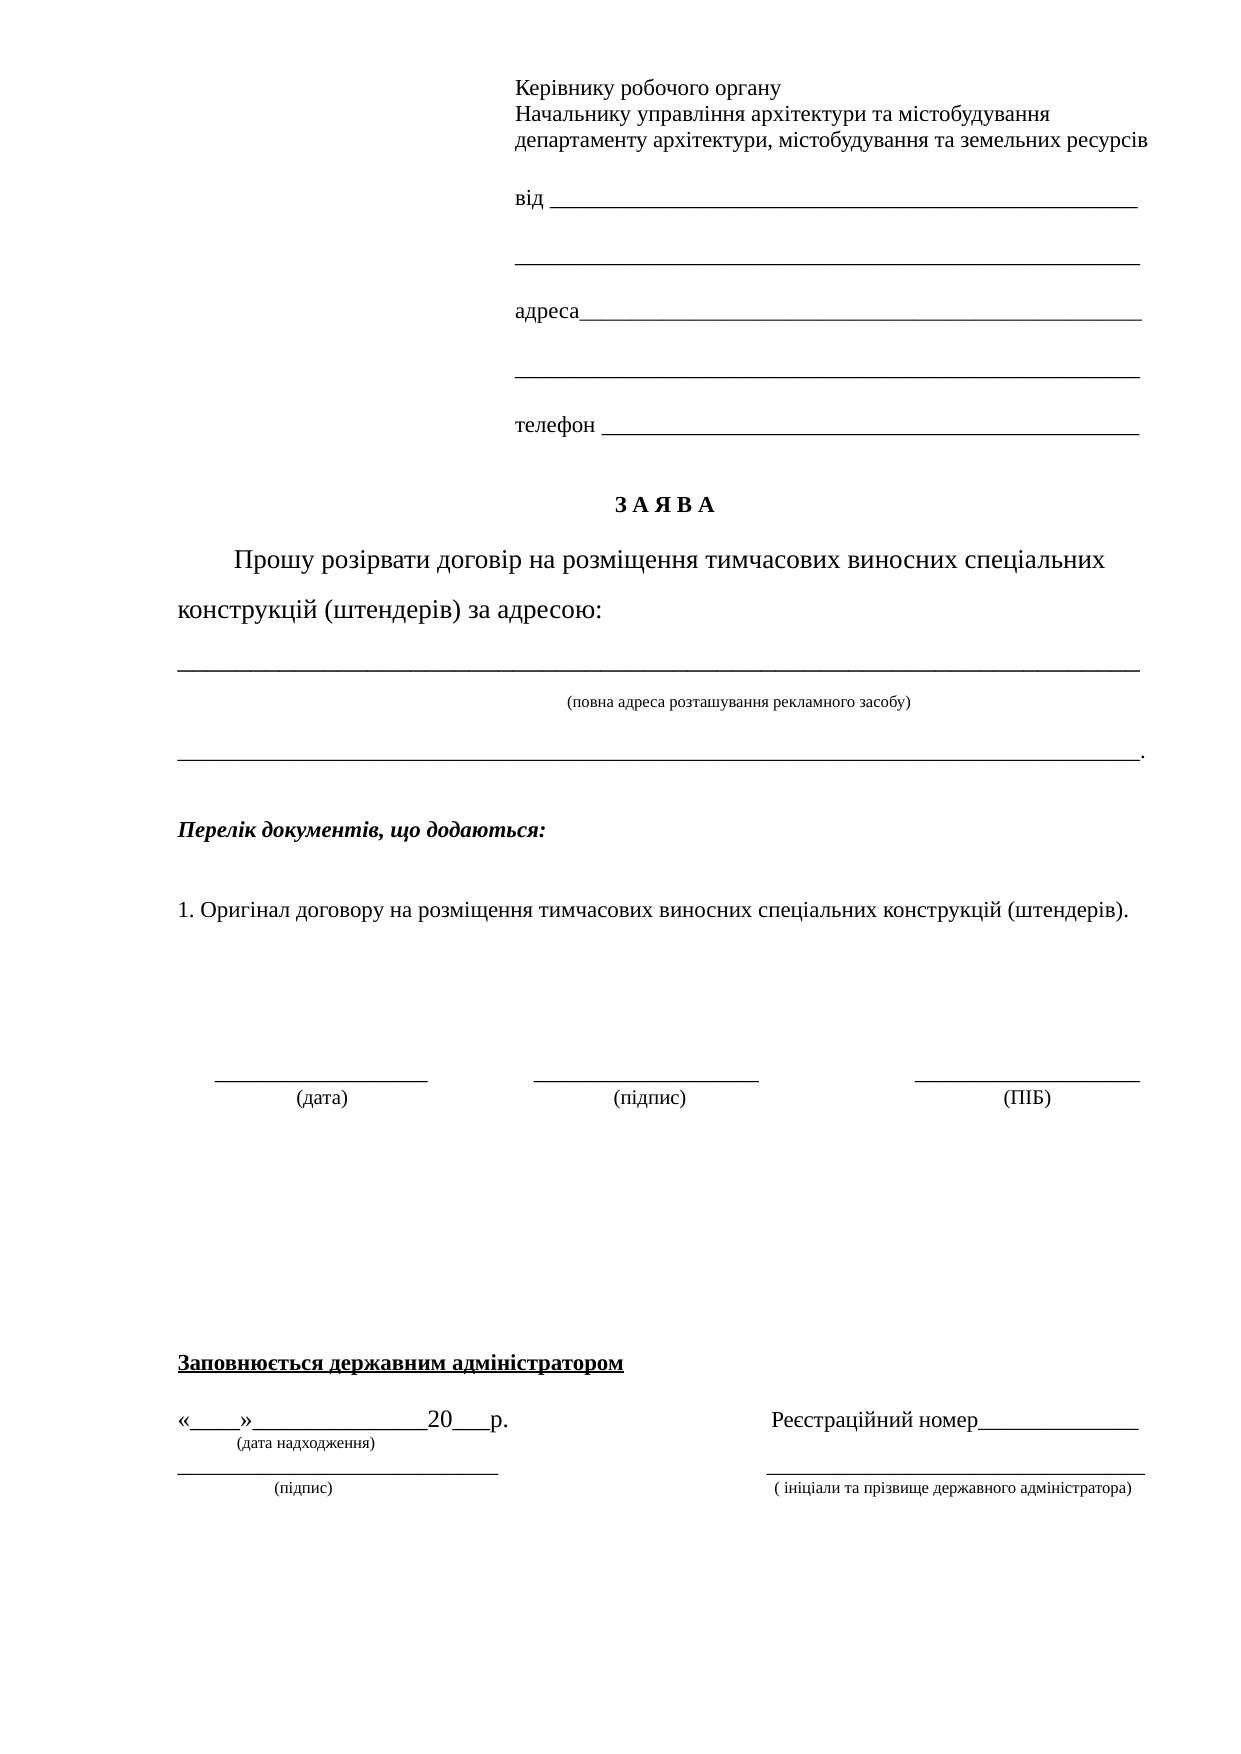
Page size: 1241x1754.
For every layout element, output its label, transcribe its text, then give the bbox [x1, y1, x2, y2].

text Начальнику управління архітектури та містобудування департаменту архітектури, містобудування та земельних ресурсів [515, 100, 1152, 153]
text З А Я В А [177, 491, 1152, 517]
text ____________________________ _________________________________ [177, 1452, 1152, 1478]
text (підпис) ( ініціали та прізвище державного адміністратора) [177, 1478, 1152, 1497]
text «____»______________20___р. Реєстраційний номер______________ [177, 1404, 1152, 1432]
text Прошу розірвати договір на розміщення тимчасових виносних спеціальних конструкцій (штендерів) за адресою: __________________________________________________________________ [177, 543, 1152, 675]
text 1. Оригінал договору на розміщення тимчасових виносних спеціальних конструкцій (штендерів). [177, 896, 1152, 922]
text Заповнюється державним адміністратором [177, 1348, 1152, 1375]
text ____________________________________________________________________________________. [177, 737, 1152, 764]
text Перелік документів, що додаються: [177, 817, 1152, 843]
text від _______________________________________________ [515, 182, 1152, 210]
text адреса______________________________________________________ [515, 297, 1152, 323]
text Керівнику робочого органу [515, 74, 1152, 100]
text _________________ __________________ __________________ [177, 1056, 1152, 1085]
text __________________________________________________ [515, 323, 1152, 381]
text (дата надходження) [177, 1432, 1152, 1452]
text телефон ___________________________________________ [515, 409, 1152, 438]
text (дата) (підпис) (ПІБ) [177, 1085, 1152, 1109]
text __________________________________________________ [515, 210, 1152, 268]
text (повна адреса розташування рекламного засобу) [177, 692, 1152, 711]
